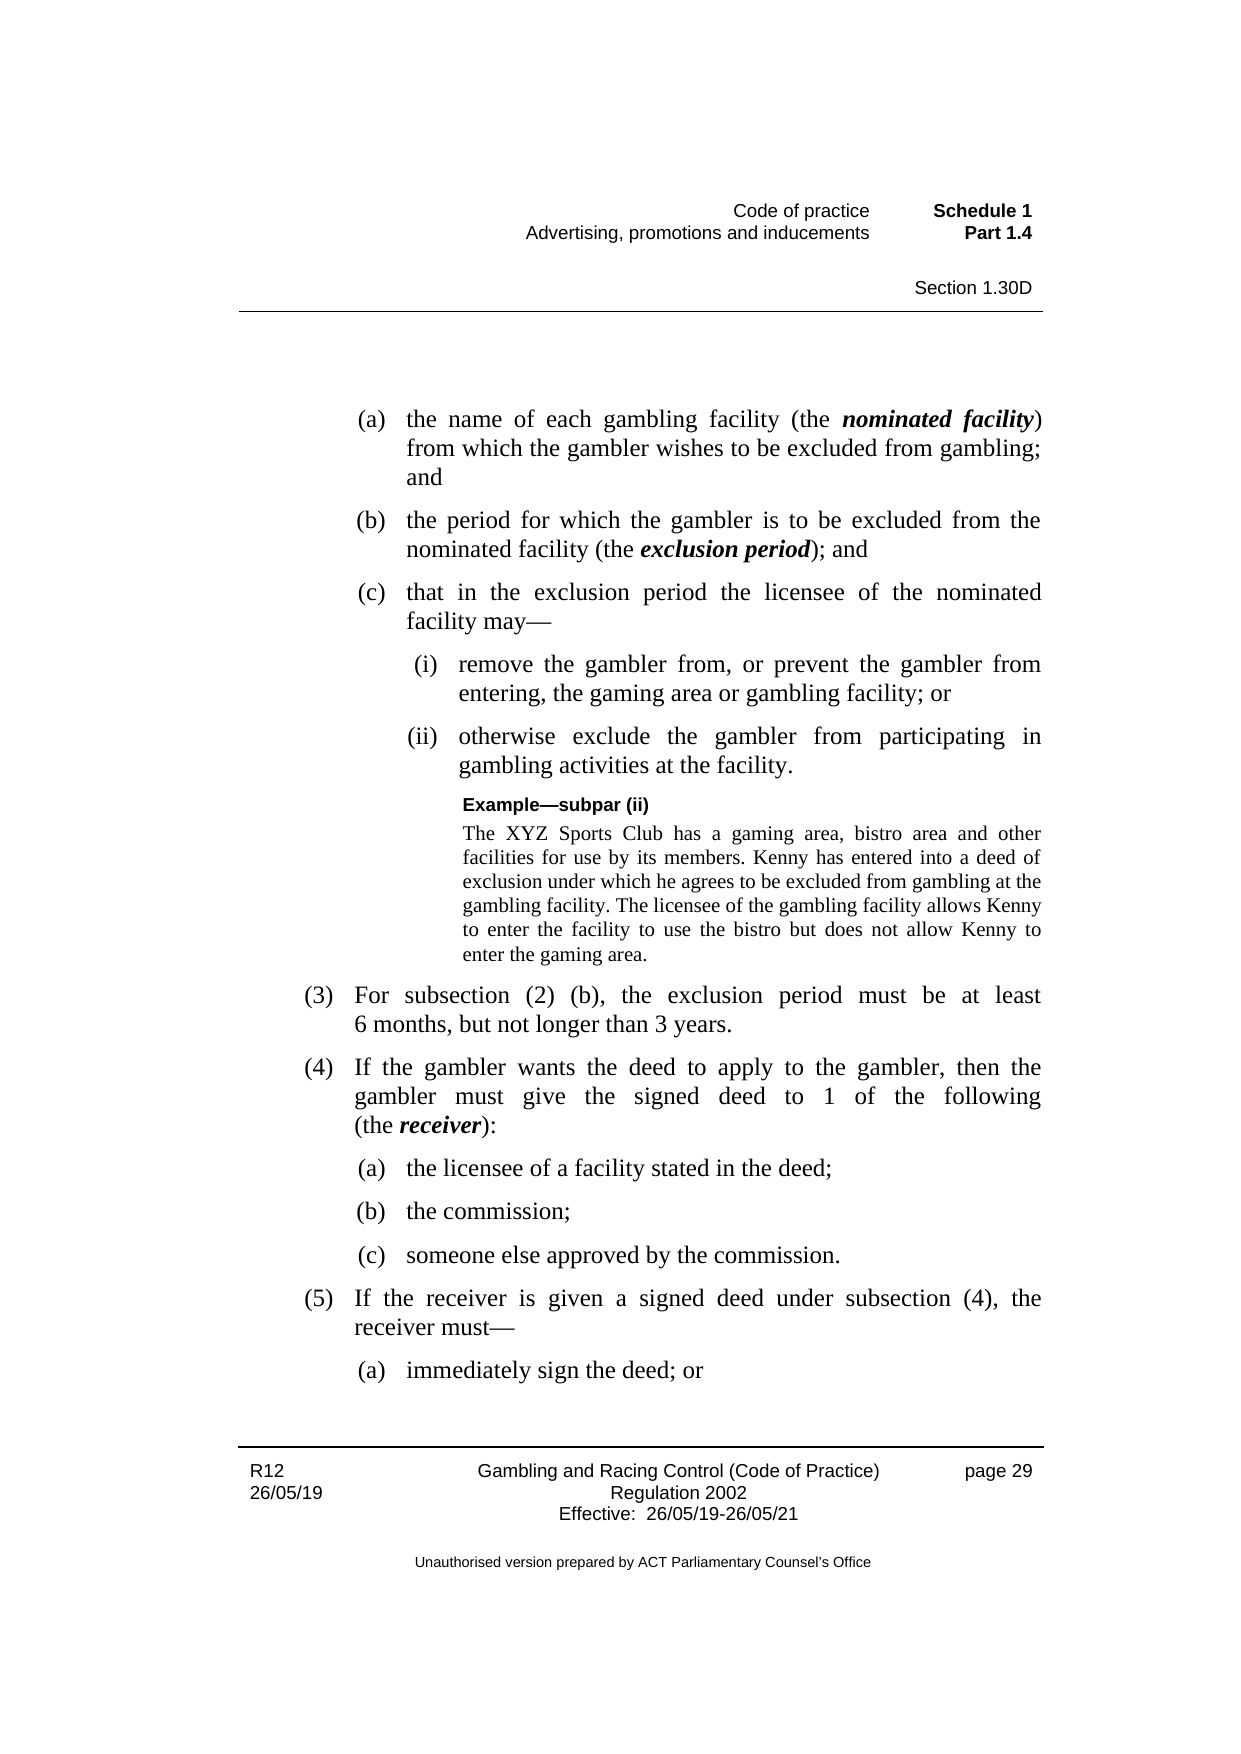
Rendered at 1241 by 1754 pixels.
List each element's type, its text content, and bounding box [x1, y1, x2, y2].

text (c) someone else approved by the commission. [239, 1240, 1042, 1268]
text (a) the licensee of a facility stated in the deed; [239, 1153, 1042, 1182]
text (a) immediately sign the deed; or [239, 1355, 1042, 1384]
text (b) the commission; [239, 1196, 1042, 1225]
text (ii) otherwise exclude the gambler from participating in gambling activities at the facility. [239, 721, 1042, 779]
text (3) For subsection (2) (b), the exclusion period must be at least 6 months, but not longer than 3 years. [239, 980, 1042, 1038]
text (b) the period for which the gambler is to be excluded from the nominated facility (the exclusion period); and [239, 505, 1042, 562]
text Example—subpar (ii) [462, 793, 1042, 815]
text (a) the name of each gambling facility (the nominated facility) from which the gambler wishes to be excluded from gambling; and [239, 404, 1042, 490]
text (c) that in the exclusion period the licensee of the nominated facility may— [239, 577, 1042, 634]
text (4) If the gambler wants the deed to apply to the gambler, then the gambler must give the signed deed to 1 of the following (the receiver): [239, 1052, 1042, 1138]
text The XYZ Sports Club has a gaming area, bistro area and other facilities for use by its members. Kenny has entered into a deed of exclusion under which he agrees to be excluded from gambling at the gambling facility. The licensee of the gambling facility allows Kenny to enter the facility to use the bistro but does not allow Kenny to enter the gaming area. [462, 821, 1042, 966]
text (5) If the receiver is given a signed deed under subsection (4), the receiver must— [239, 1283, 1042, 1341]
text (i) remove the gambler from, or prevent the gambler from entering, the gaming area or gambling facility; or [239, 649, 1042, 707]
